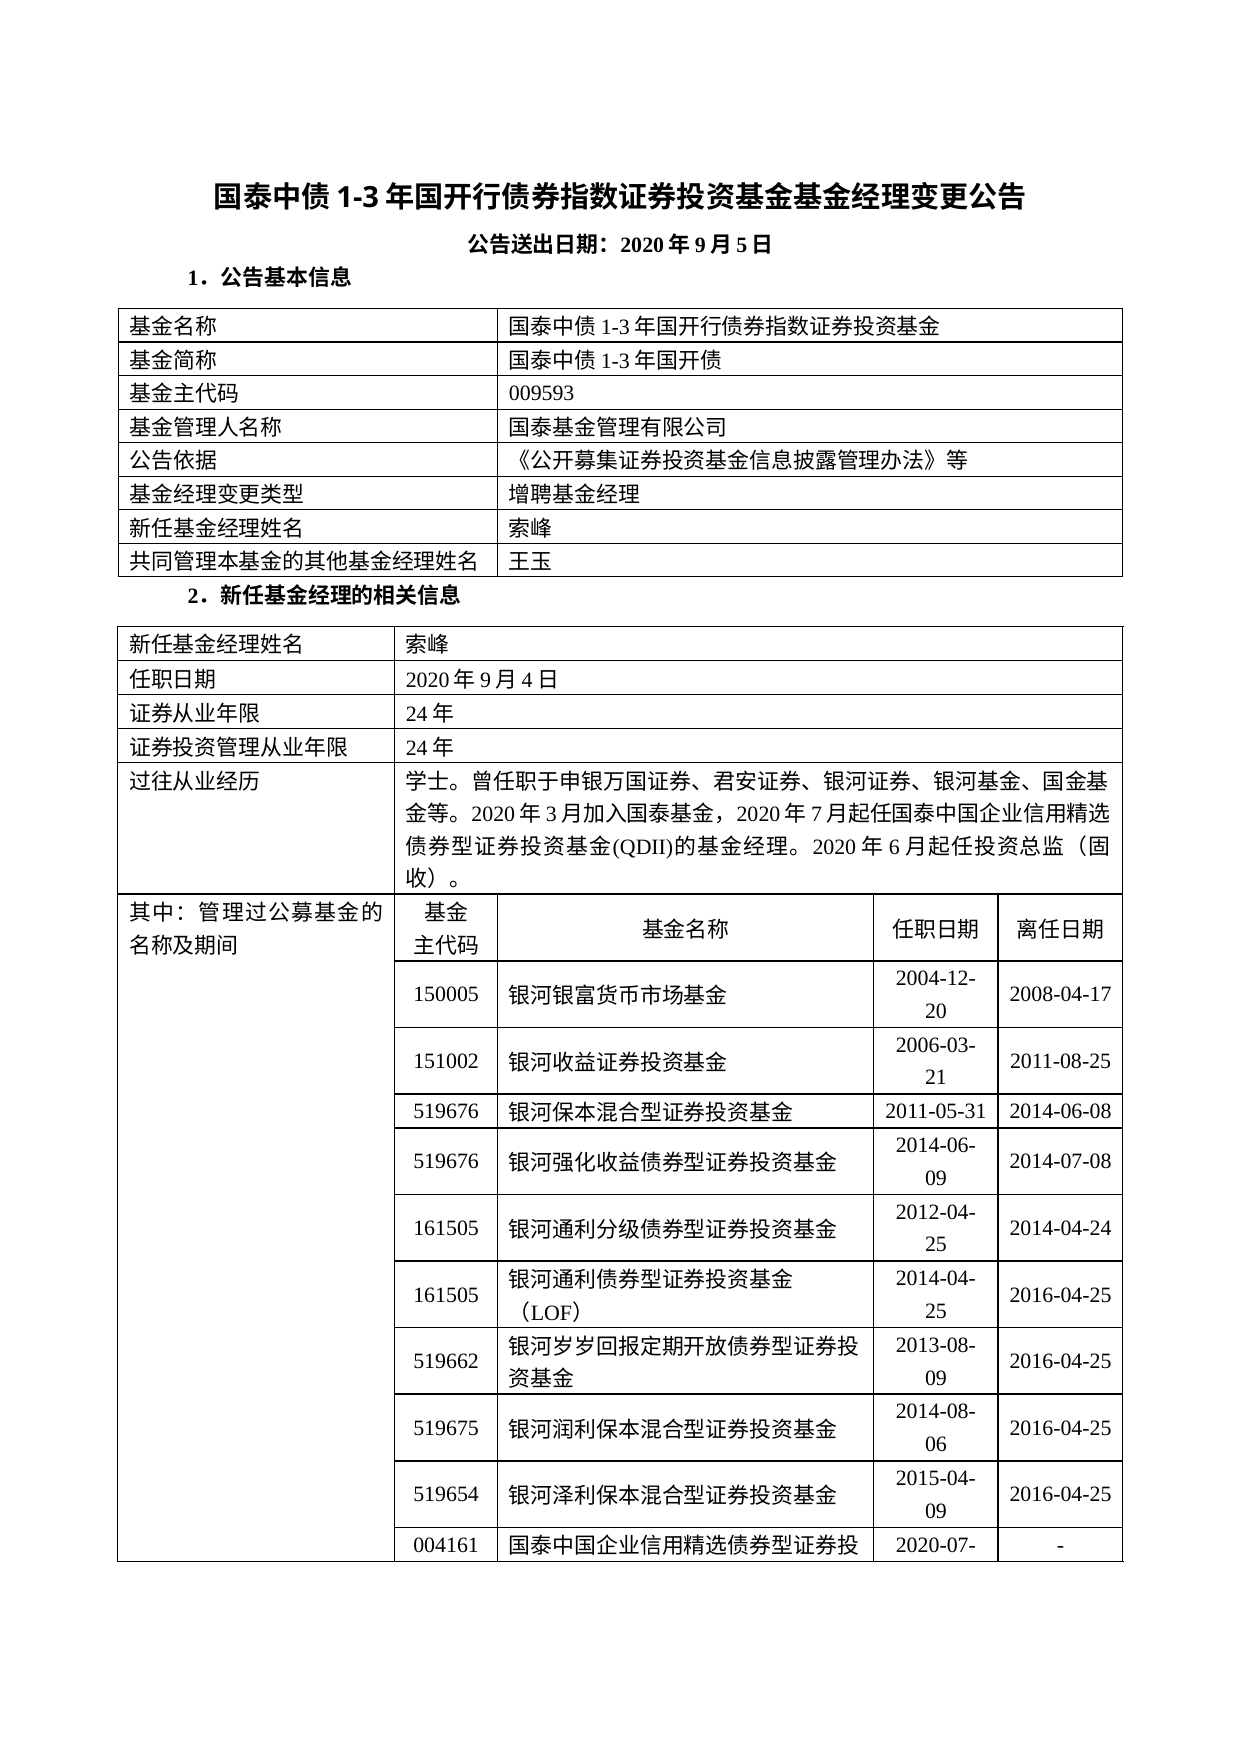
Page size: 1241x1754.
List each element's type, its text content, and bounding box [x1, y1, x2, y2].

table_cell 基金简称 [119, 343, 497, 375]
table_cell 519654 [395, 1462, 497, 1526]
table_cell 2011-08-25 [999, 1028, 1122, 1093]
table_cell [498, 1528, 873, 1561]
table_cell 519662 [395, 1328, 497, 1393]
table_cell 2014-08-06 [874, 1395, 997, 1460]
table_cell 证券从业年限 [118, 695, 394, 728]
table_cell 其中：管理过公募基金的名称及期间 [118, 895, 394, 1561]
table_cell 2016-04-25 [999, 1395, 1122, 1460]
table_cell 2004-12-20 [874, 962, 997, 1026]
table_header 国泰中债1-3年国开行债券指数证券投资基金 [498, 309, 1122, 341]
text 国泰中债1-3年国开行债券指数证券投资基金基金经理变更公告 [187, 162, 1053, 227]
table_cell 2020-07-03 [874, 1528, 997, 1561]
subtitle 1．公告基本信息 [187, 259, 1053, 292]
table_cell 银河通利债券型证券投资基金（LOF） [498, 1262, 873, 1327]
table_cell 2014-06-08 [999, 1095, 1122, 1127]
table_cell 银河保本混合型证券投资基金 [498, 1095, 873, 1127]
table_cell 银河强化收益债券型证券投资基金 [498, 1129, 873, 1194]
table_header 基金名称 [119, 309, 497, 341]
table_cell 004161 [395, 1528, 497, 1561]
table_cell 任职日期 [874, 895, 997, 960]
table_cell 共同管理本基金的其他基金经理姓名 [119, 544, 497, 576]
table_cell 银河收益证券投资基金 [498, 1028, 873, 1093]
table_cell 公告依据 [119, 443, 497, 476]
table_cell 证券投资管理从业年限 [118, 729, 394, 762]
table_cell 国泰基金管理有限公司 [498, 410, 1122, 442]
table_cell 2013-08-09 [874, 1328, 997, 1393]
table_cell 新任基金经理姓名 [119, 510, 497, 543]
table_cell 王玉 [498, 544, 1122, 576]
table_cell 过往从业经历 [118, 763, 394, 893]
table_cell 151002 [395, 1028, 497, 1093]
table_cell 24年 [395, 729, 1122, 762]
table_cell 银河通利分级债券型证券投资基金 [498, 1195, 873, 1260]
table_cell 离任日期 [999, 895, 1122, 960]
table_cell 2006-03-21 [874, 1028, 997, 1093]
table_cell 基金经理变更类型 [119, 477, 497, 509]
table_cell 2016-04-25 [999, 1262, 1122, 1327]
table_cell 2008-04-17 [999, 962, 1122, 1026]
table_cell 2016-04-25 [999, 1328, 1122, 1393]
table_cell 增聘基金经理 [498, 477, 1122, 509]
table_cell 150005 [395, 962, 497, 1026]
table_cell 2014-07-08 [999, 1129, 1122, 1194]
table_cell 学士。曾任职于申银万国证券、君安证券、银河证券、银河基金、国金基金等。2020年3月加入国泰基金，2020年7月起任国泰中国企业信用精选债券型证券投资基金(QDII)的基金经理。2020年6月起任投资总监（固收）。 [395, 763, 1122, 893]
table_cell 2011-05-31 [874, 1095, 997, 1127]
table_cell 银河泽利保本混合型证券投资基金 [498, 1462, 873, 1526]
table_cell 基金管理人名称 [119, 410, 497, 442]
table_header 索峰 [395, 627, 1122, 659]
table_cell 2020年9月4日 [395, 661, 1122, 694]
table_cell 2014-04-24 [999, 1195, 1122, 1260]
table_cell 161505 [395, 1262, 497, 1327]
subtitle 2．新任基金经理的相关信息 [187, 577, 1053, 610]
table_cell 2014-06-09 [874, 1129, 997, 1194]
table_cell 519675 [395, 1395, 497, 1460]
table_cell 《公开募集证券投资基金信息披露管理办法》等 [498, 443, 1122, 476]
table_cell 009593 [498, 376, 1122, 408]
table_cell 银河岁岁回报定期开放债券型证券投资基金 [498, 1328, 873, 1393]
table_cell 2015-04-09 [874, 1462, 997, 1526]
table_cell 任职日期 [118, 661, 394, 694]
table_cell 索峰 [498, 510, 1122, 543]
table_cell 基金 主代码 [395, 895, 497, 960]
table_cell - [999, 1528, 1122, 1561]
table_cell 银河润利保本混合型证券投资基金 [498, 1395, 873, 1460]
table_cell 2014-04-25 [874, 1262, 997, 1327]
table_cell 24年 [395, 695, 1122, 728]
table_cell 161505 [395, 1195, 497, 1260]
table_cell 519676 [395, 1095, 497, 1127]
table_cell 2016-04-25 [999, 1462, 1122, 1526]
table_header 新任基金经理姓名 [118, 627, 394, 659]
table_cell 519676 [395, 1129, 497, 1194]
table_cell 国泰中债1-3年国开债 [498, 343, 1122, 375]
text 公告送出日期：2020年9月5日 [187, 227, 1053, 259]
table_cell 基金主代码 [119, 376, 497, 408]
table_cell 银河银富货币市场基金 [498, 962, 873, 1026]
table_cell 2012-04-25 [874, 1195, 997, 1260]
table_cell 基金名称 [498, 895, 873, 960]
